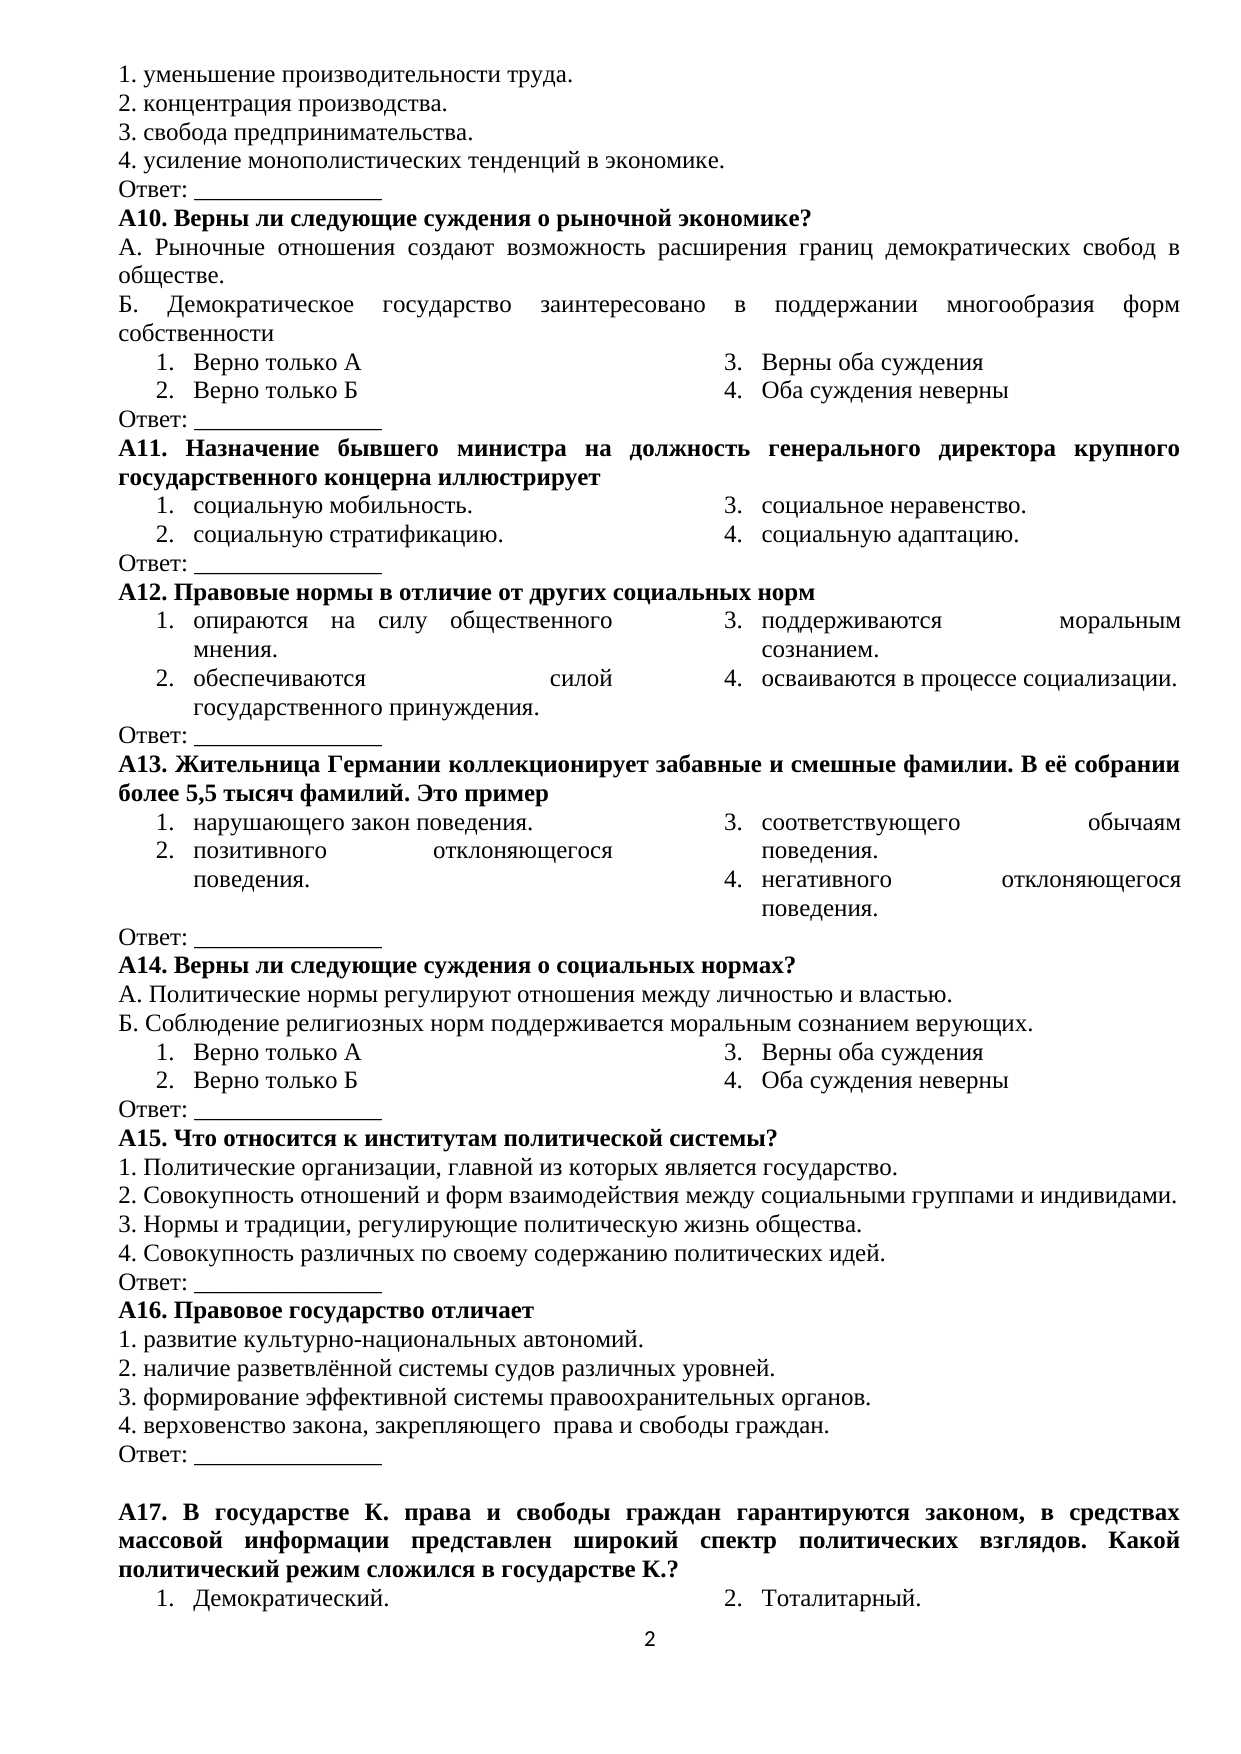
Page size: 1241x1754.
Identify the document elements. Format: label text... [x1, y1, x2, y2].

text А14. Верны ли следующие суждения о социальных нормах? [118, 950, 1181, 979]
text 4. усиление монополистических тенденций в экономике. [118, 145, 1181, 174]
text А. Политические нормы регулируют отношения между личностью и властью. [118, 979, 1181, 1008]
list Оба суждения неверны [724, 375, 1181, 404]
text Ответ: _______________ [118, 548, 1181, 577]
list Верно только А [156, 347, 613, 375]
text А16. Правовое государство отличает [118, 1295, 1181, 1324]
text Ответ: _______________ [118, 1267, 1181, 1295]
list обеспечиваются силой государственного принуждения. [156, 663, 613, 720]
text 2. наличие разветвлённой системы судов различных уровней. [118, 1353, 1181, 1382]
list Верны оба суждения [724, 347, 1181, 375]
list Тоталитарный. [724, 1583, 1181, 1612]
list Демократический. [156, 1583, 613, 1612]
list Верно только А [156, 1037, 613, 1065]
text 4. верховенство закона, закрепляющего права и свободы граждан. [118, 1410, 1181, 1439]
text 1. развитие культурно-национальных автономий. [118, 1324, 1181, 1353]
text Ответ: _______________ [118, 404, 1181, 433]
list опираются на силу общественного мнения. [156, 605, 613, 663]
text А17. В государстве К. права и свободы граждан гарантируются законом, в средствах массовой информации представлен широкий спектр политических взглядов. Какой политический режим сложился в государстве К.? [118, 1497, 1181, 1583]
text 1. Политические организации, главной из которых является государство. [118, 1152, 1181, 1180]
list негативного отклоняющегося поведения. [724, 864, 1181, 922]
text Ответ: _______________ [118, 1439, 1181, 1468]
text Б. Демократическое государство заинтересовано в поддержании многообразия форм собственности [118, 289, 1181, 347]
text Ответ: _______________ [118, 720, 1181, 749]
text 3. свобода предпринимательства. [118, 117, 1181, 145]
text 3. формирование эффективной системы правоохранительных органов. [118, 1382, 1181, 1410]
list осваиваются в процессе социализации. [724, 663, 1181, 692]
list Верны оба суждения [724, 1037, 1181, 1065]
text Ответ: _______________ [118, 922, 1181, 950]
list нарушающего закон поведения. [156, 807, 613, 835]
text 2. Совокупность отношений и форм взаимодействия между социальными группами и индивидами. [118, 1180, 1181, 1209]
list социальное неравенство. [724, 490, 1181, 519]
list Верно только Б [156, 1065, 613, 1094]
text 3. Нормы и традиции, регулирующие политическую жизнь общества. [118, 1209, 1181, 1238]
list позитивного отклоняющегося поведения. [156, 835, 613, 893]
list поддерживаются моральным сознанием. [724, 605, 1181, 663]
text Ответ: _______________ [118, 1094, 1181, 1123]
text А. Рыночные отношения создают возможность расширения границ демократических свобод в обществе. [118, 232, 1181, 289]
list Оба суждения неверны [724, 1065, 1181, 1094]
list социальную мобильность. [156, 490, 613, 519]
list социальную стратификацию. [156, 519, 613, 548]
text Б. Соблюдение религиозных норм поддерживается моральным сознанием верующих. [118, 1008, 1181, 1037]
text А12. Правовые нормы в отличие от других социальных норм [118, 577, 1181, 605]
text Ответ: _______________ [118, 174, 1181, 203]
text А15. Что относится к институтам политической системы? [118, 1123, 1181, 1152]
text 4. Совокупность различных по своему содержанию политических идей. [118, 1238, 1181, 1267]
text А10. Верны ли следующие суждения о рыночной экономике? [118, 203, 1181, 232]
text 1. уменьшение производительности труда. [118, 59, 1181, 88]
list соответствующего обычаям поведения. [724, 807, 1181, 864]
list Верно только Б [156, 375, 613, 404]
text 2. концентрация производства. [118, 88, 1181, 117]
list социальную адаптацию. [724, 519, 1181, 548]
text А11. Назначение бывшего министра на должность генерального директора крупного государственного концерна иллюстрирует [118, 433, 1181, 490]
text А13. Жительница Германии коллекционирует забавные и смешные фамилии. В её собрании более 5,5 тысяч фамилий. Это пример [118, 749, 1181, 807]
